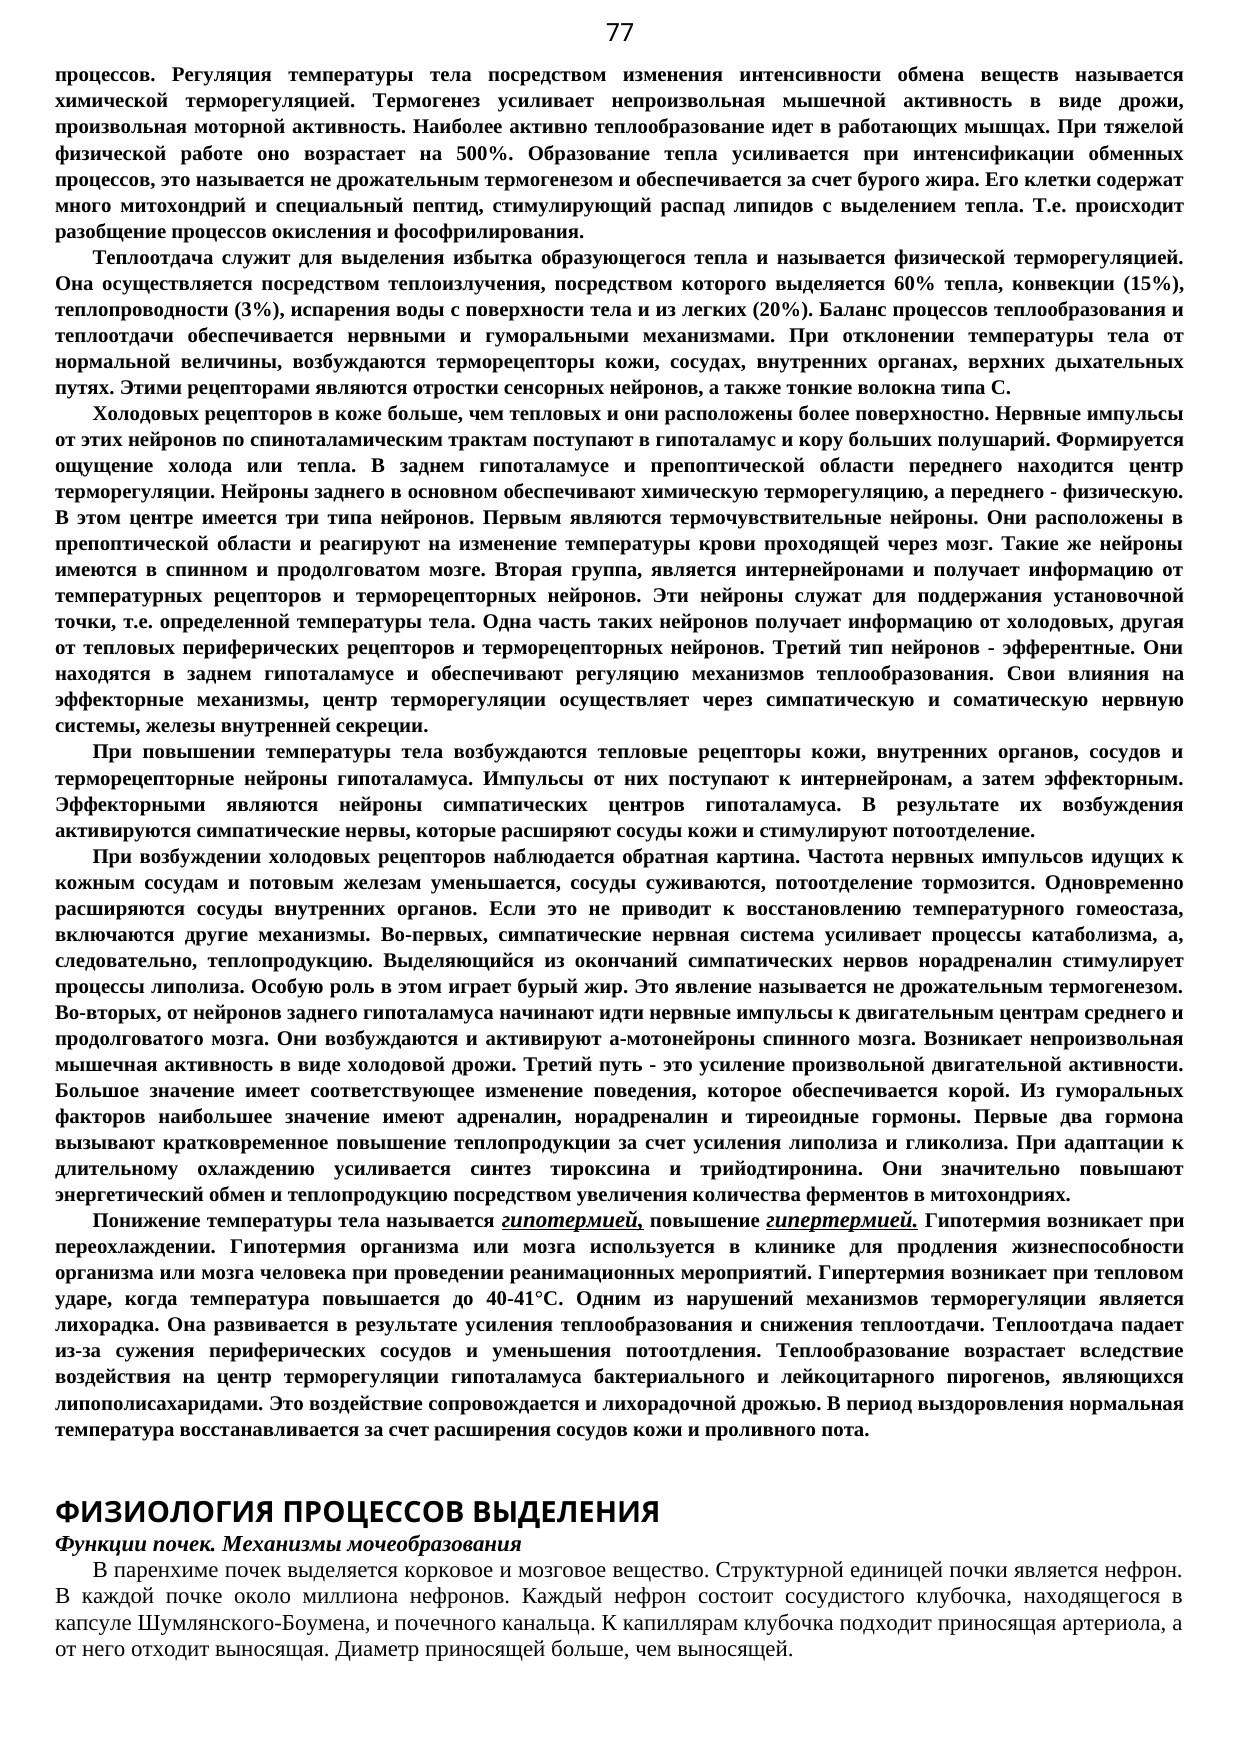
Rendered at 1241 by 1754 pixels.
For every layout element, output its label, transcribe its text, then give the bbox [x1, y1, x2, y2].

text При возбуждении холодовых рецепторов наблюдается обратная картина. Частота нервных импульсов идущих к кожным сосудам и потовым железам уменьшается, сосуды суживаются, потоотделение тормозится. Одновременно расширяются сосуды внутренних органов. Если это не приводит к восстановлению температурного гомеостаза, включаются другие механизмы. Во-первых, симпатические нервная система усиливает процессы катаболизма, а, следовательно, теплопродукцию. Выделяющийся из окончаний симпатических нервов норадреналин стимулирует процессы липолиза. Особую роль в этом играет бурый жир. Это явление называется не дрожательным термогенезом. Во-вторых, от нейронов заднего гипоталамуса начинают идти нервные импульсы к двигательным центрам среднего и продолговатого мозга. Они возбуждаются и активируют а-мотонейроны спинного мозга. Возникает непроизвольная мышечная активность в виде холодовой дрожи. Третий путь - это усиление произвольной двигательной активности. Большое значение имеет соответствующее изменение поведения, которое обеспечивается корой. Из гуморальных факторов наибольшее значение имеют адреналин, норадреналин и тиреоидные гормоны. Первые два гормона вызывают кратковременное повышение теплопродукции за счет усиления липолиза и гликолиза. При адаптации к длительному охлаждению усиливается синтез тироксина и трийодтиронина. Они значительно повышают энергетический обмен и теплопродукцию посредством увеличения количества ферментов в митохондриях. [55, 842, 1185, 1207]
text Понижение температуры тела называется гипотермией, повышение гипертермией. Гипотермия возникает при переохлаждении. Гипотермия организма или мозга используется в клинике для продления жизнеспособности организма или мозга человека при проведении реанимационных мероприятий. Гипертермия возникает при тепловом ударе, когда температура повышается до 40-41°С. Одним из нарушений механизмов терморегуляции является лихорадка. Она развивается в результате усиления теплообразования и снижения теплоотдачи. Теплоотдача падает из-за сужения периферических сосудов и уменьшения потоотдления. Теплообразование возрастает вследствие воздействия на центр терморегуляции гипоталамуса бактериального и лейкоцитарного пирогенов, являющихся липополисахаридами. Это воздействие сопровождается и лихорадочной дрожью. В период выздоровления нормальная температура восстанавливается за счет расширения сосудов кожи и проливного пота. [55, 1207, 1185, 1441]
text Теплоотдача служит для выделения избытка образующегося тепла и называется физической терморегуляцией. Она осуществляется посредством теплоизлучения, посредством которого выделяется 60% тепла, конвекции (15%), теплопроводности (3%), испарения воды с поверхности тела и из легких (20%). Баланс процессов теплообразования и теплоотдачи обеспечивается нервными и гуморальными механизмами. При отклонении температуры тела от нормальной величины, возбуждаются терморецепторы кожи, сосудах, внутренних органах, верхних дыхательных путях. Этими рецепторами являются отростки сенсорных нейронов, а также тонкие волокна типа С. [55, 243, 1185, 399]
text Функции почек. Механизмы мочеобразования [55, 1531, 1185, 1557]
text При повышении температуры тела возбуждаются тепловые рецепторы кожи, внутренних органов, сосудов и терморецепторные нейроны гипоталамуса. Импульсы от них поступают к интернейронам, а затем эффекторным. Эффекторными являются нейроны симпатических центров гипоталамуса. В результате их возбуждения активируются симпатические нервы, которые расширяют сосуды кожи и стимулируют потоотделение. [55, 738, 1185, 842]
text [55, 61, 1185, 243]
subtitle ФИЗИОЛОГИЯ ПРОЦЕССОВ ВЫДЕЛЕНИЯ [55, 1491, 1185, 1531]
text Холодовых рецепторов в коже больше, чем тепловых и они расположены более поверхностно. Нервные импульсы от этих нейронов по спиноталамическим трактам поступают в гипоталамус и кору больших полушарий. Формируется ощущение холода или тепла. В заднем гипоталамусе и препоптической области переднего находится центр терморегуляции. Нейроны заднего в основном обеспечивают химическую терморегуляцию, а переднего - физическую. В этом центре имеется три типа нейронов. Первым являются термочувствительные нейроны. Они расположены в препоптической области и реагируют на изменение температуры крови проходящей через мозг. Такие же нейроны имеются в спинном и продолговатом мозге. Вторая группа, является интернейронами и получает информацию от температурных рецепторов и терморецепторных нейронов. Эти нейроны служат для поддержания установочной точки, т.е. определенной температуры тела. Одна часть таких нейронов получает информацию от холодовых, другая от тепловых периферических рецепторов и терморецепторных нейронов. Третий тип нейронов - эфферентные. Они находятся в заднем гипоталамусе и обеспечивают регуляцию механизмов теплообразования. Свои влияния на эффекторные механизмы, центр терморегуляции осуществляет через симпатическую и соматическую нервную системы, железы внутренней секреции. [55, 399, 1185, 738]
text В паренхиме почек выделяется корковое и мозговое вещество. Структурной единицей почки является нефрон. В каждой почке около миллиона нефронов. Каждый нефрон состоит сосудистого клубочка, находящегося в капсуле Шумлянского-Боумена, и почечного канальца. К капиллярам клубочка подходит приносящая артериола, а от него отходит выносящая. Диаметр приносящей больше, чем выносящей. [55, 1557, 1185, 1661]
